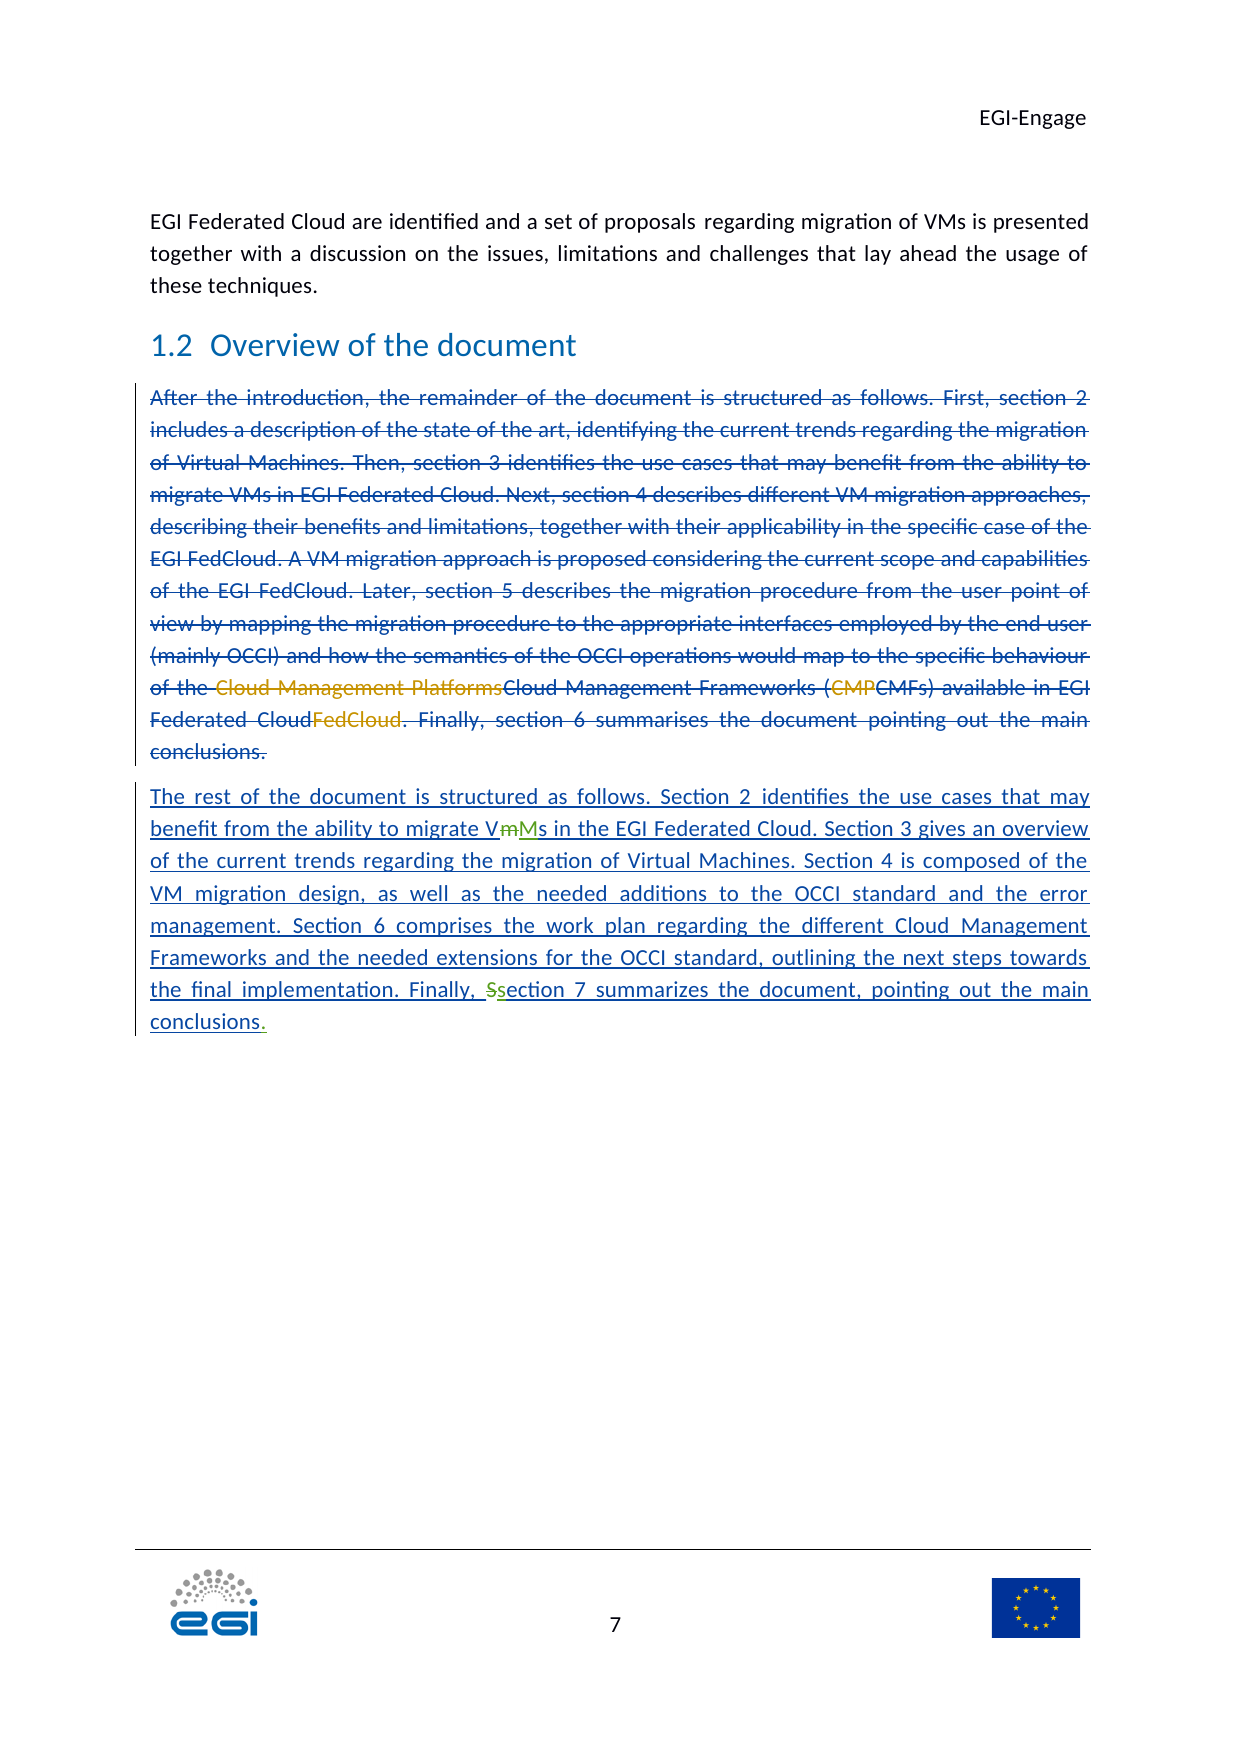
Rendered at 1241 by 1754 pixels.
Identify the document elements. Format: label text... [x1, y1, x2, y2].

subtitle Overview of the document [150, 324, 1090, 365]
picture [991, 1578, 1081, 1638]
picture [150, 1567, 276, 1638]
